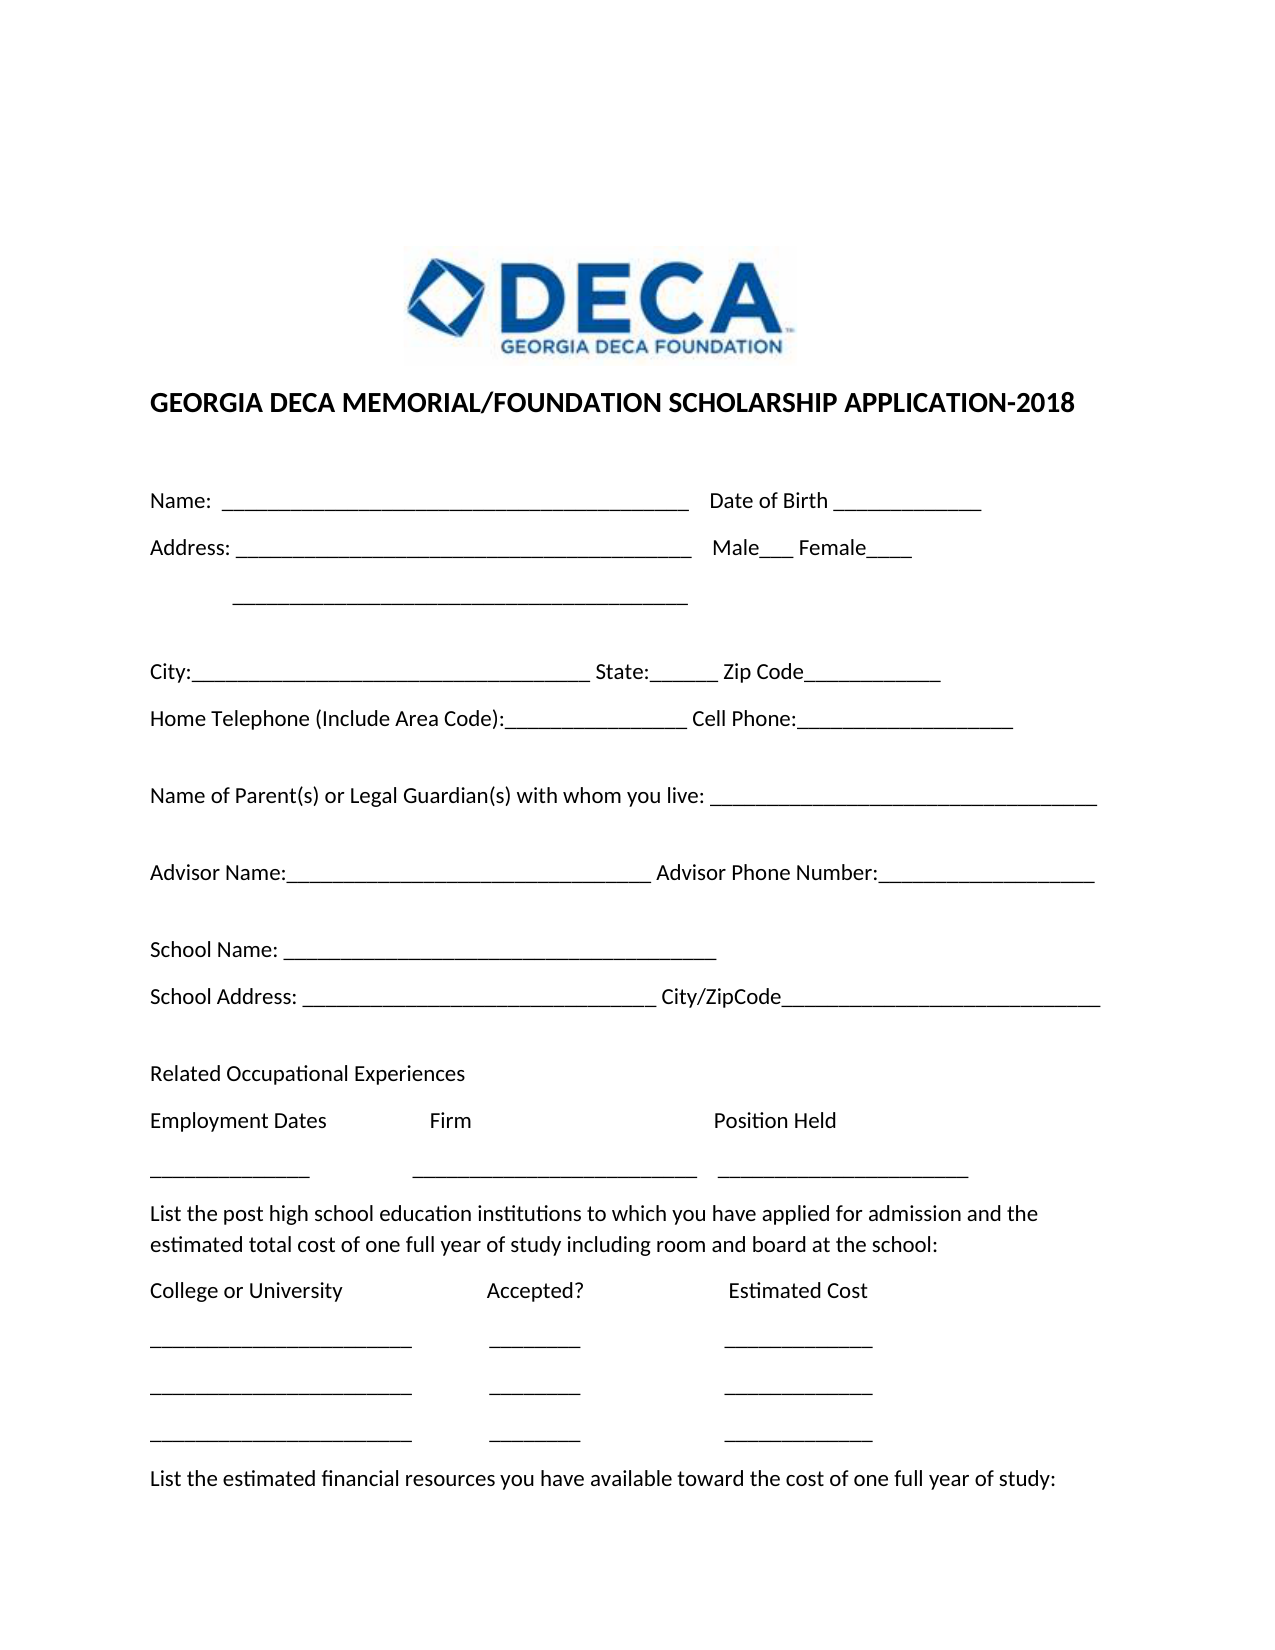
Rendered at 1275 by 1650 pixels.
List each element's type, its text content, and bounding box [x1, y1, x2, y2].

text _______________________ ________ _____________ [150, 1417, 1125, 1445]
text Employment Dates Firm Position Held [150, 1106, 1125, 1134]
text Name: _________________________________________ Date of Birth _____________ [150, 486, 1125, 514]
text _______________________ ________ _____________ [150, 1370, 1125, 1398]
text School Name: ______________________________________ [150, 935, 1125, 963]
text Home Telephone (Include Area Code):________________ Cell Phone:___________________ [150, 704, 1125, 762]
text _______________________ ________ _____________ [150, 1323, 1125, 1352]
text ______________ _________________________ ______________________ [150, 1153, 1125, 1181]
text Advisor Name:________________________________ Advisor Phone Number:___________________ [150, 858, 1125, 916]
text List the post high school education institutions to which you have applied for admission and the estimated total cost of one full year of study including room and board at the school: [150, 1199, 1125, 1258]
text City:___________________________________ State:______ Zip Code____________ [150, 657, 1125, 685]
text Name of Parent(s) or Legal Guardian(s) with whom you live: __________________________________ [150, 781, 1125, 839]
picture [403, 246, 798, 366]
text School Address: _______________________________ City/ZipCode____________________________ [150, 982, 1125, 1040]
text Related Occupational Experiences [150, 1059, 1125, 1087]
text List the estimated financial resources you have available toward the cost of one full year of study: [150, 1464, 1125, 1492]
text GEORGIA DECA MEMORIAL/FOUNDATION SCHOLARSHIP APPLICATION-2018 [150, 384, 1125, 420]
text Address: ________________________________________ Male___ Female____ [150, 533, 1125, 561]
text College or University Accepted? Estimated Cost [150, 1277, 1125, 1305]
text ________________________________________ [150, 580, 1125, 638]
